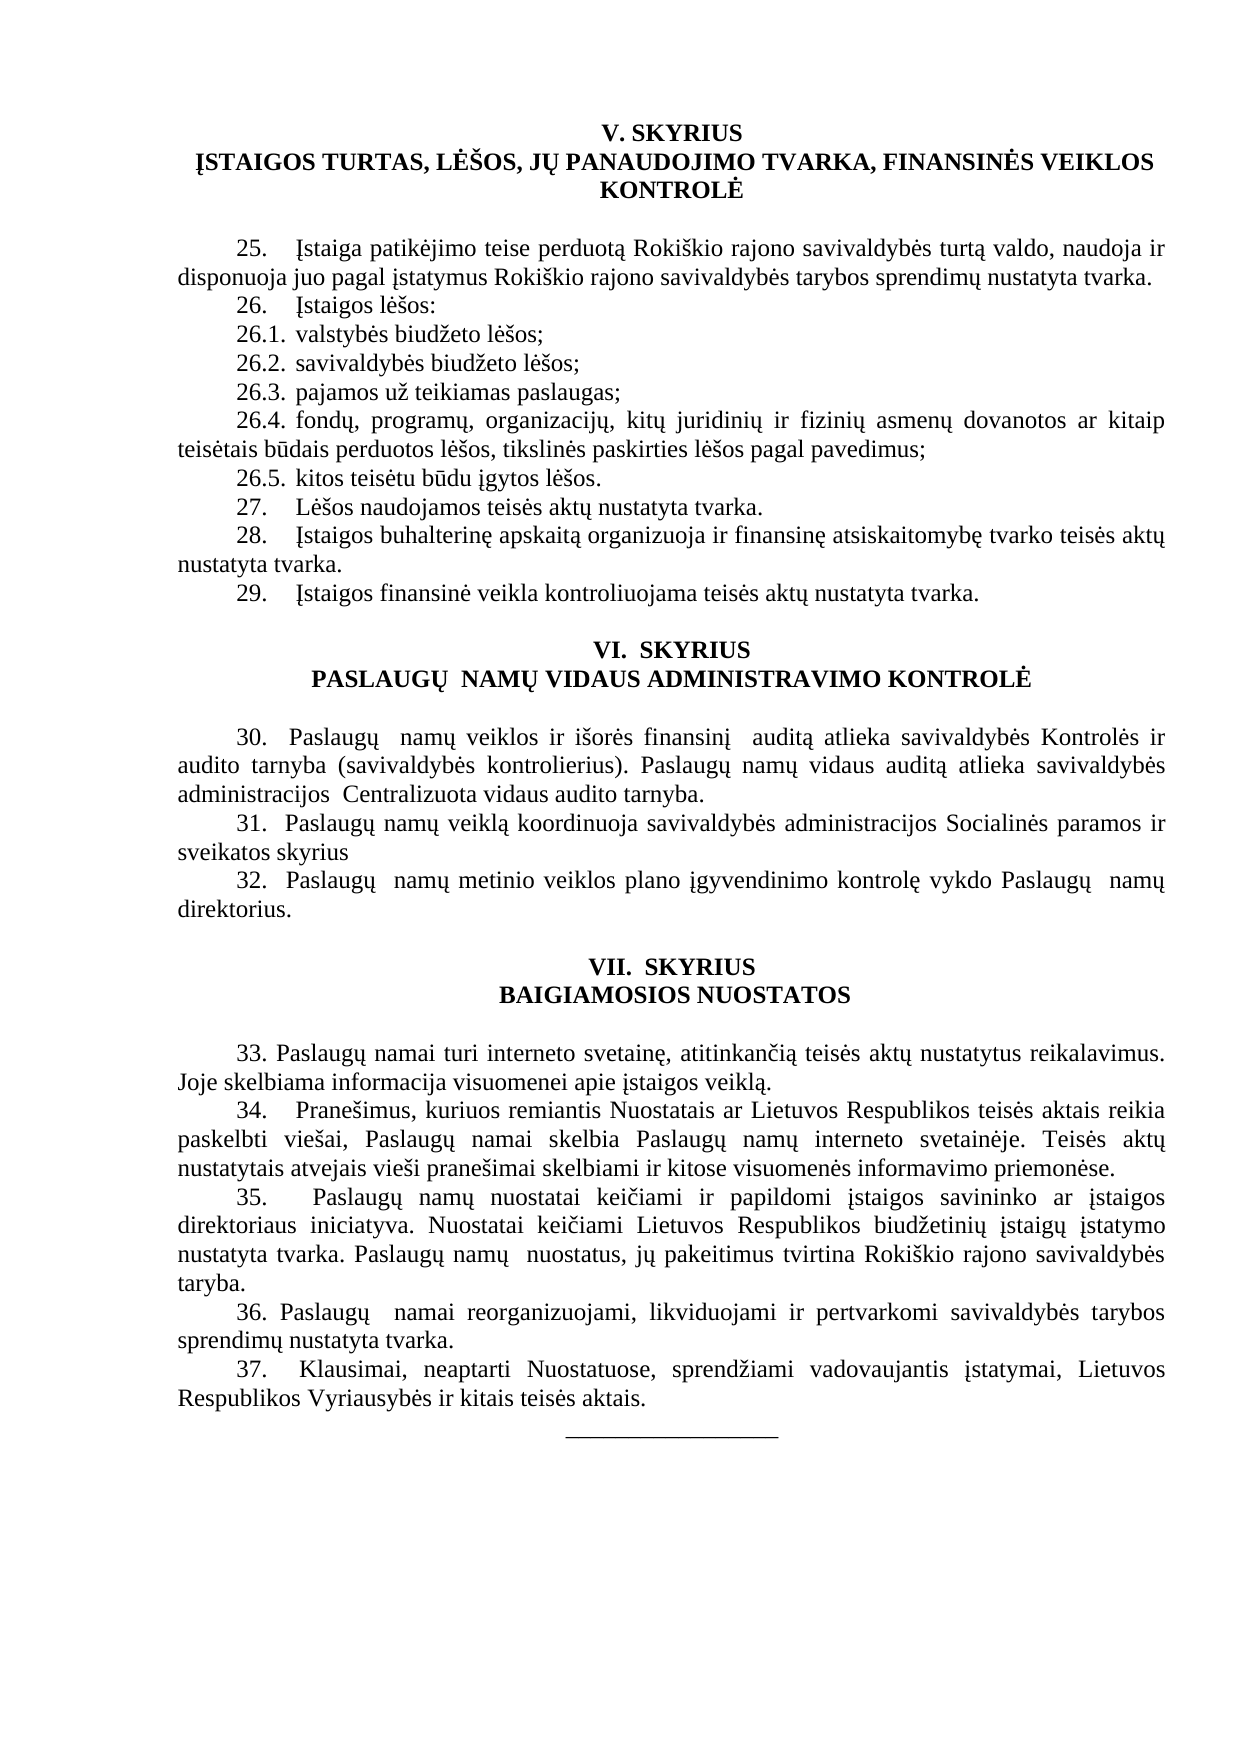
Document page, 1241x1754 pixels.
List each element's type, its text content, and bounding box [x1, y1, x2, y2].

text _________________ [177, 1412, 1166, 1441]
text PASLAUGŲ namų Vidaus administravimo KONTROLĖ [177, 664, 1166, 693]
text 30. Paslaugų namų veiklos ir išorės finansinį auditą atlieka savivaldybės Kontrolės ir audito tarnyba (savivaldybės kontrolierius). Paslaugų namų vidaus auditą atlieka savivaldybės administracijos Centralizuota vidaus audito tarnyba. [177, 722, 1166, 808]
text 33. Paslaugų namai turi interneto svetainę, atitinkančią teisės aktų nustatytus reikalavimus. Joje skelbiama informacija visuomenei apie įstaigos veiklą. [177, 1038, 1166, 1096]
text VI. SKYRIUS [177, 636, 1166, 664]
text 26.4. fondų, programų, organizacijų, kitų juridinių ir fizinių asmenų dovanotos ar kitaip teisėtais būdais perduotos lėšos, tikslinės paskirties lėšos pagal pavedimus; [177, 406, 1166, 463]
text 26.5. kitos teisėtu būdu įgytos lėšos. [177, 463, 1166, 492]
text V. SKYRIUS [177, 118, 1166, 147]
text 25. Įstaiga patikėjimo teise perduotą Rokiškio rajono savivaldybės turtą valdo, naudoja ir disponuoja juo pagal įstatymus Rokiškio rajono savivaldybės tarybos sprendimų nustatyta tvarka. [177, 233, 1166, 291]
text 36. Paslaugų namai reorganizuojami, likviduojami ir pertvarkomi savivaldybės tarybos sprendimų nustatyta tvarka. [177, 1297, 1166, 1354]
text 32. Paslaugų namų metinio veiklos plano įgyvendinimo kontrolę vykdo Paslaugų namų direktorius. [177, 866, 1166, 923]
text 27. Lėšos naudojamos teisės aktų nustatyta tvarka. [177, 492, 1166, 521]
text 26.3. pajamos už teikiamas paslaugas; [177, 377, 1166, 406]
text 26. Įstaigos lėšos: [177, 291, 1166, 319]
text 31. Paslaugų namų veiklą koordinuoja savivaldybės administracijos Socialinės paramos ir sveikatos skyrius [177, 808, 1166, 866]
text 37. Klausimai, neaptarti Nuostatuose, sprendžiami vadovaujantis įstatymai, Lietuvos Respublikos Vyriausybės ir kitais teisės aktais. [177, 1354, 1166, 1412]
text 29. Įstaigos finansinė veikla kontroliuojama teisės aktų nustatyta tvarka. [177, 578, 1166, 607]
text 28. Įstaigos buhalterinę apskaitą organizuoja ir finansinę atsiskaitomybę tvarko teisės aktų nustatyta tvarka. [177, 521, 1166, 578]
text 26.2. savivaldybės biudžeto lėšos; [177, 348, 1166, 377]
text 35. Paslaugų namų nuostatai keičiami ir papildomi įstaigos savininko ar įstaigos direktoriaus iniciatyva. Nuostatai keičiami Lietuvos Respublikos biudžetinių įstaigų įstatymo nustatyta tvarka. Paslaugų namų nuostatus, jų pakeitimus tvirtina Rokiškio rajono savivaldybės taryba. [177, 1182, 1166, 1297]
text 34. Pranešimus, kuriuos remiantis Nuostatais ar Lietuvos Respublikos teisės aktais reikia paskelbti viešai, Paslaugų namai skelbia Paslaugų namų interneto svetainėje. Teisės aktų nustatytais atvejais vieši pranešimai skelbiami ir kitose visuomenės informavimo priemonėse. [177, 1096, 1166, 1182]
text 26.1. valstybės biudžeto lėšos; [177, 319, 1166, 348]
text ĮSTAIGOS TURTAS, LĖŠOS, JŲ PANAUDOJIMO TVARKA, FINANSINĖS VEIKLOS KONTROLĖ [177, 147, 1166, 204]
text VII. SKYRIUS [177, 952, 1166, 981]
text BAIGIAMOSIOS NUOSTATOS [177, 981, 1166, 1009]
